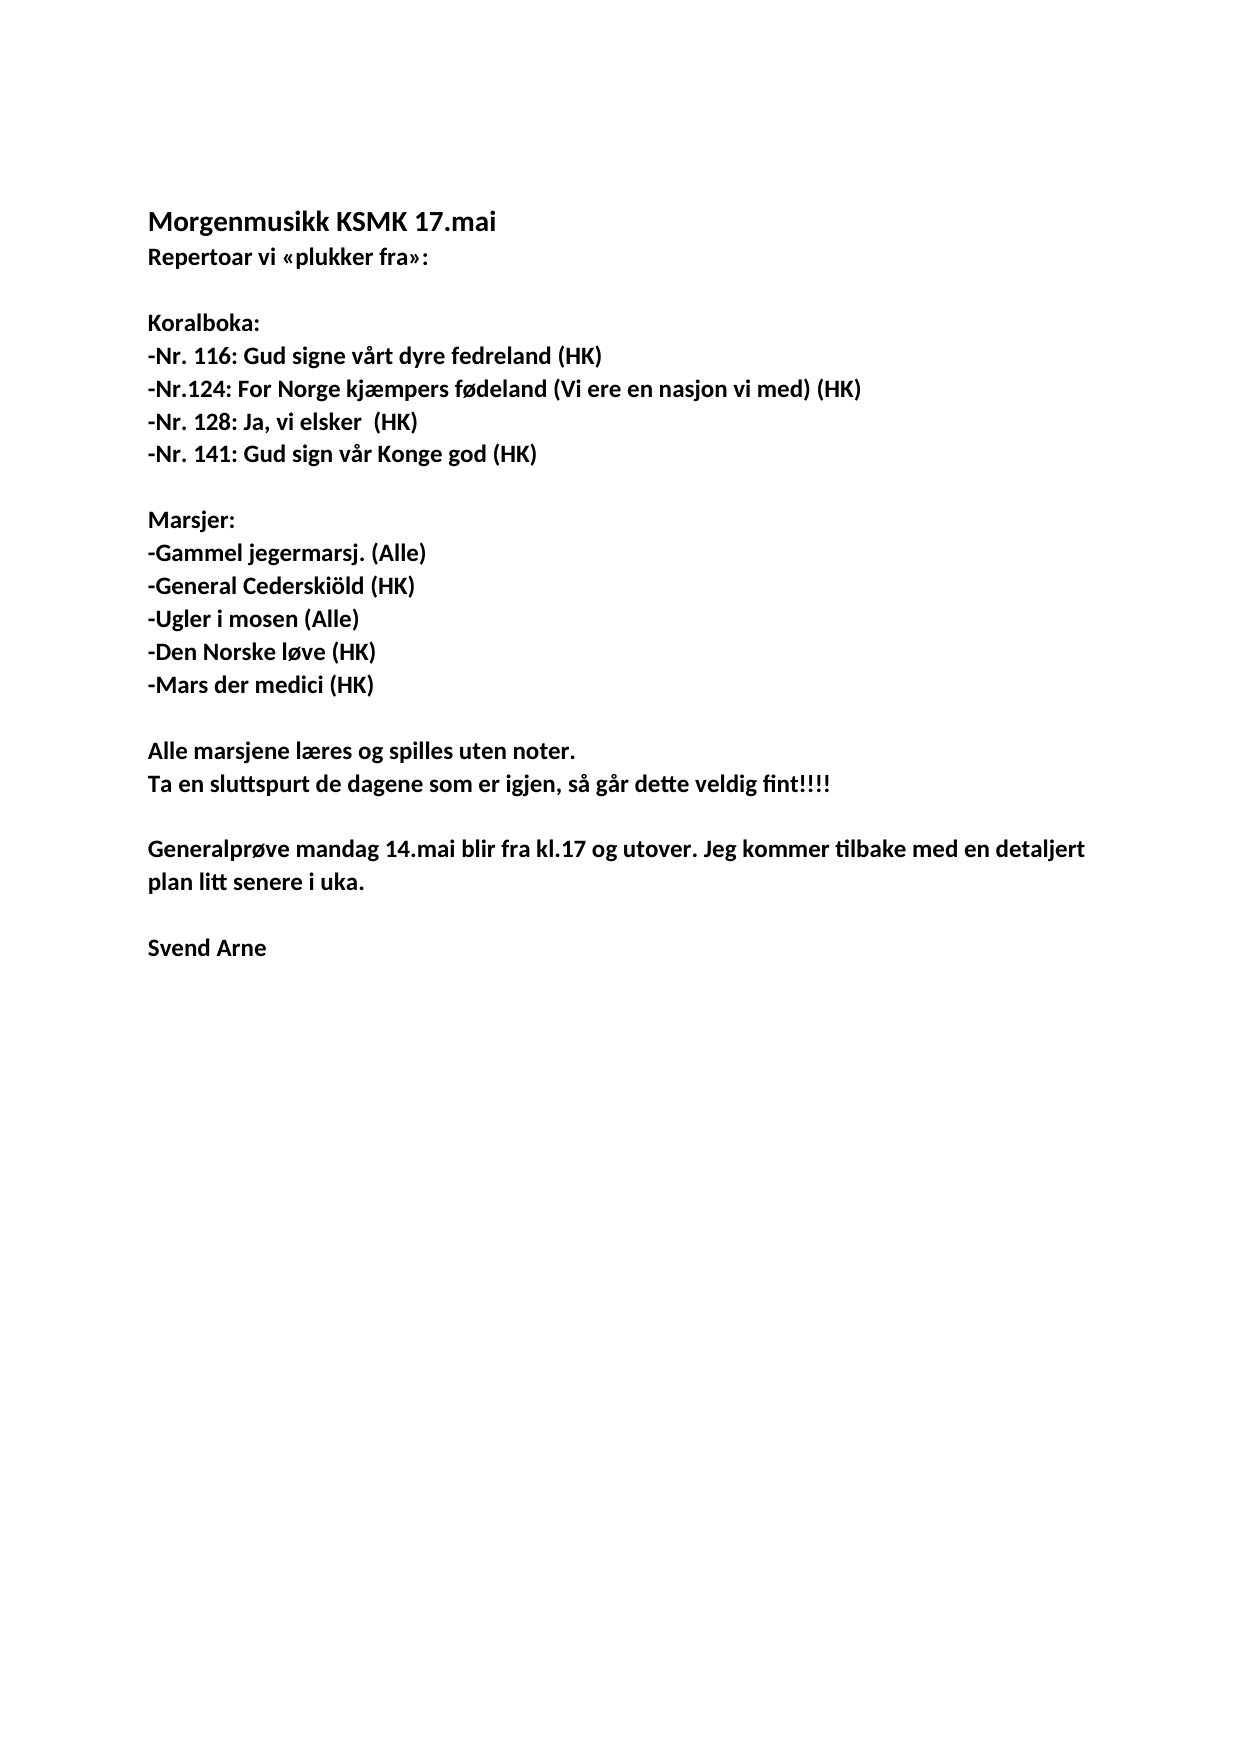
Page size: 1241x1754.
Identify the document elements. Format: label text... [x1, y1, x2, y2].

text -Gammel jegermarsj. (Alle) [148, 537, 1093, 568]
text Morgenmusikk KSMK 17.mai [148, 203, 1093, 238]
text -Nr. 141: Gud sign vår Konge god (HK) [148, 439, 1093, 469]
text Generalprøve mandag 14.mai blir fra kl.17 og utover. Jeg kommer tilbake med en detaljert plan litt senere i uka. [148, 834, 1093, 897]
text Ta en sluttspurt de dagene som er igjen, så går dette veldig fint!!!! [148, 768, 1093, 798]
text -Den Norske løve (HK) [148, 636, 1093, 667]
text Svend Arne [148, 932, 1093, 963]
text -Ugler i mosen (Alle) [148, 603, 1093, 634]
text -Mars der medici (HK) [148, 669, 1093, 699]
text Marsjer: [148, 504, 1093, 535]
text Repertoar vi «plukker fra»: [148, 241, 1093, 272]
text Koralboka: [148, 307, 1093, 337]
text -Nr. 128: Ja, vi elsker (HK) [148, 406, 1093, 436]
text -General Cederskiöld (HK) [148, 570, 1093, 601]
text Alle marsjene læres og spilles uten noter. [148, 735, 1093, 765]
text -Nr.124: For Norge kjæmpers fødeland (Vi ere en nasjon vi med) (HK) [148, 373, 1093, 403]
text -Nr. 116: Gud signe vårt dyre fedreland (HK) [148, 340, 1093, 370]
